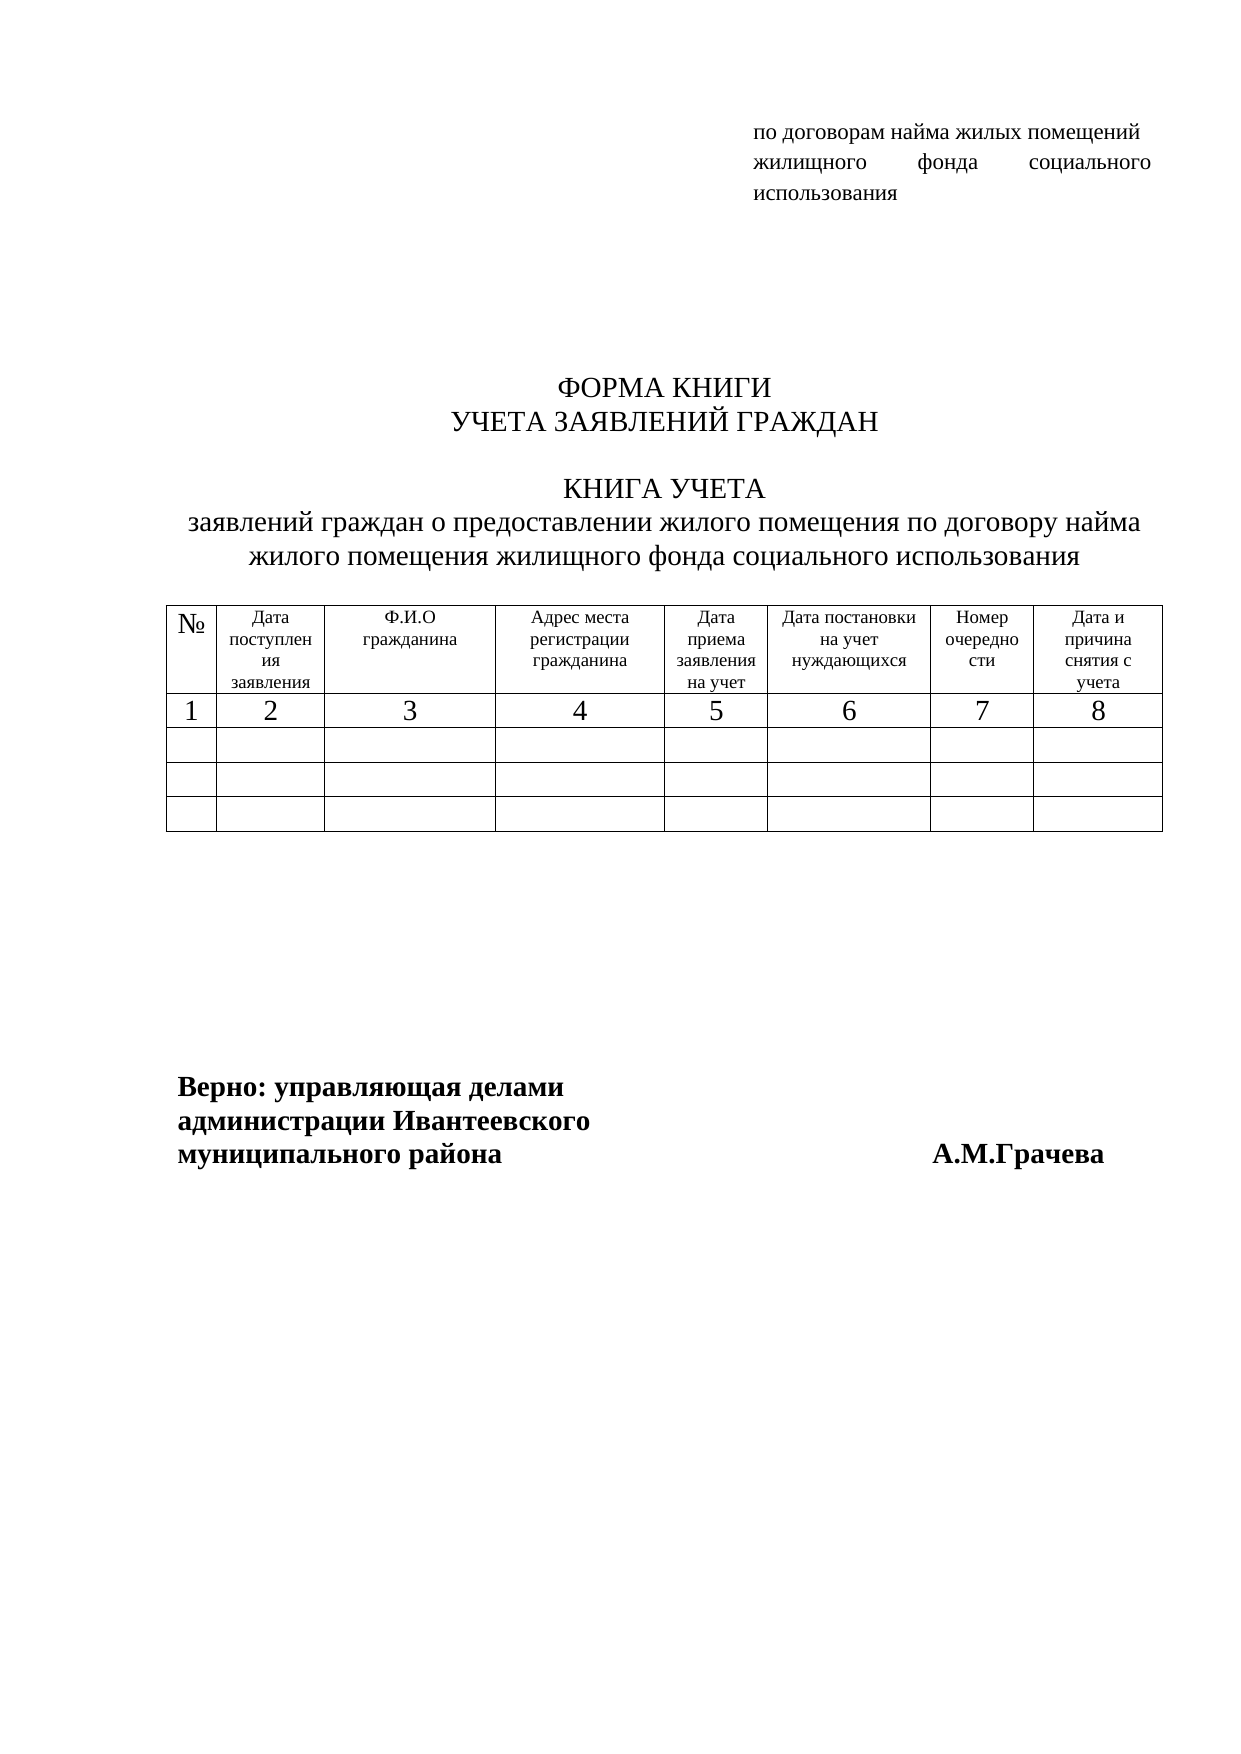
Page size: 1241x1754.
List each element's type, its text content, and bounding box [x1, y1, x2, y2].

table_header Дата приема заявления на учет [665, 606, 767, 692]
text Верно: управляющая делами [177, 1069, 1152, 1103]
table_cell 1 [167, 694, 216, 727]
table_cell 7 [931, 694, 1033, 727]
text жилищного фонда социального использования [753, 148, 1152, 205]
table_header Дата постановки на учет нуждающихся [768, 606, 930, 692]
table_cell [325, 797, 495, 831]
table_cell [217, 728, 324, 762]
table_cell [167, 797, 216, 831]
table_cell [167, 763, 216, 796]
table_cell 6 [768, 694, 930, 727]
text администрации Ивантеевского [177, 1103, 1152, 1136]
text по договорам найма жилых помещений [753, 118, 1152, 144]
table_header Номер очередности [931, 606, 1033, 692]
table_header Дата и причина снятия с учета [1034, 606, 1162, 692]
table_cell [931, 763, 1033, 796]
table_cell 3 [325, 694, 495, 727]
table_cell [217, 763, 324, 796]
text муниципального района А.М.Грачева [177, 1136, 1152, 1170]
table_cell 2 [217, 694, 324, 727]
table_cell [1034, 797, 1162, 831]
table_cell [1034, 728, 1162, 762]
table_cell [496, 763, 664, 796]
table_cell [768, 763, 930, 796]
table_header Дата поступления заявления [217, 606, 324, 692]
table_cell [665, 728, 767, 762]
table_cell [931, 728, 1033, 762]
table_cell [217, 797, 324, 831]
table_cell [167, 728, 216, 762]
table_cell [325, 728, 495, 762]
table_cell 8 [1034, 694, 1162, 727]
table_header Ф.И.О гражданина [325, 606, 495, 692]
table_header Адрес места регистрации гражданина [496, 606, 664, 692]
table_cell 5 [665, 694, 767, 727]
table_cell [768, 728, 930, 762]
table_cell 4 [496, 694, 664, 727]
text КНИГА УЧЕТА [177, 471, 1152, 504]
text заявлений граждан о предоставлении жилого помещения по договору найма жилого помещения жилищного фонда социального использования [177, 504, 1152, 572]
table_cell [325, 763, 495, 796]
table_cell [665, 797, 767, 831]
table_header № [167, 606, 216, 692]
table_cell [496, 797, 664, 831]
table_cell [931, 797, 1033, 831]
table_cell [496, 728, 664, 762]
text ФОРМА КНИГИ [177, 370, 1152, 404]
table_cell [665, 763, 767, 796]
table_cell [1034, 763, 1162, 796]
table_cell [768, 797, 930, 831]
text УЧЕТА ЗАЯВЛЕНИЙ ГРАЖДАН [177, 404, 1152, 437]
